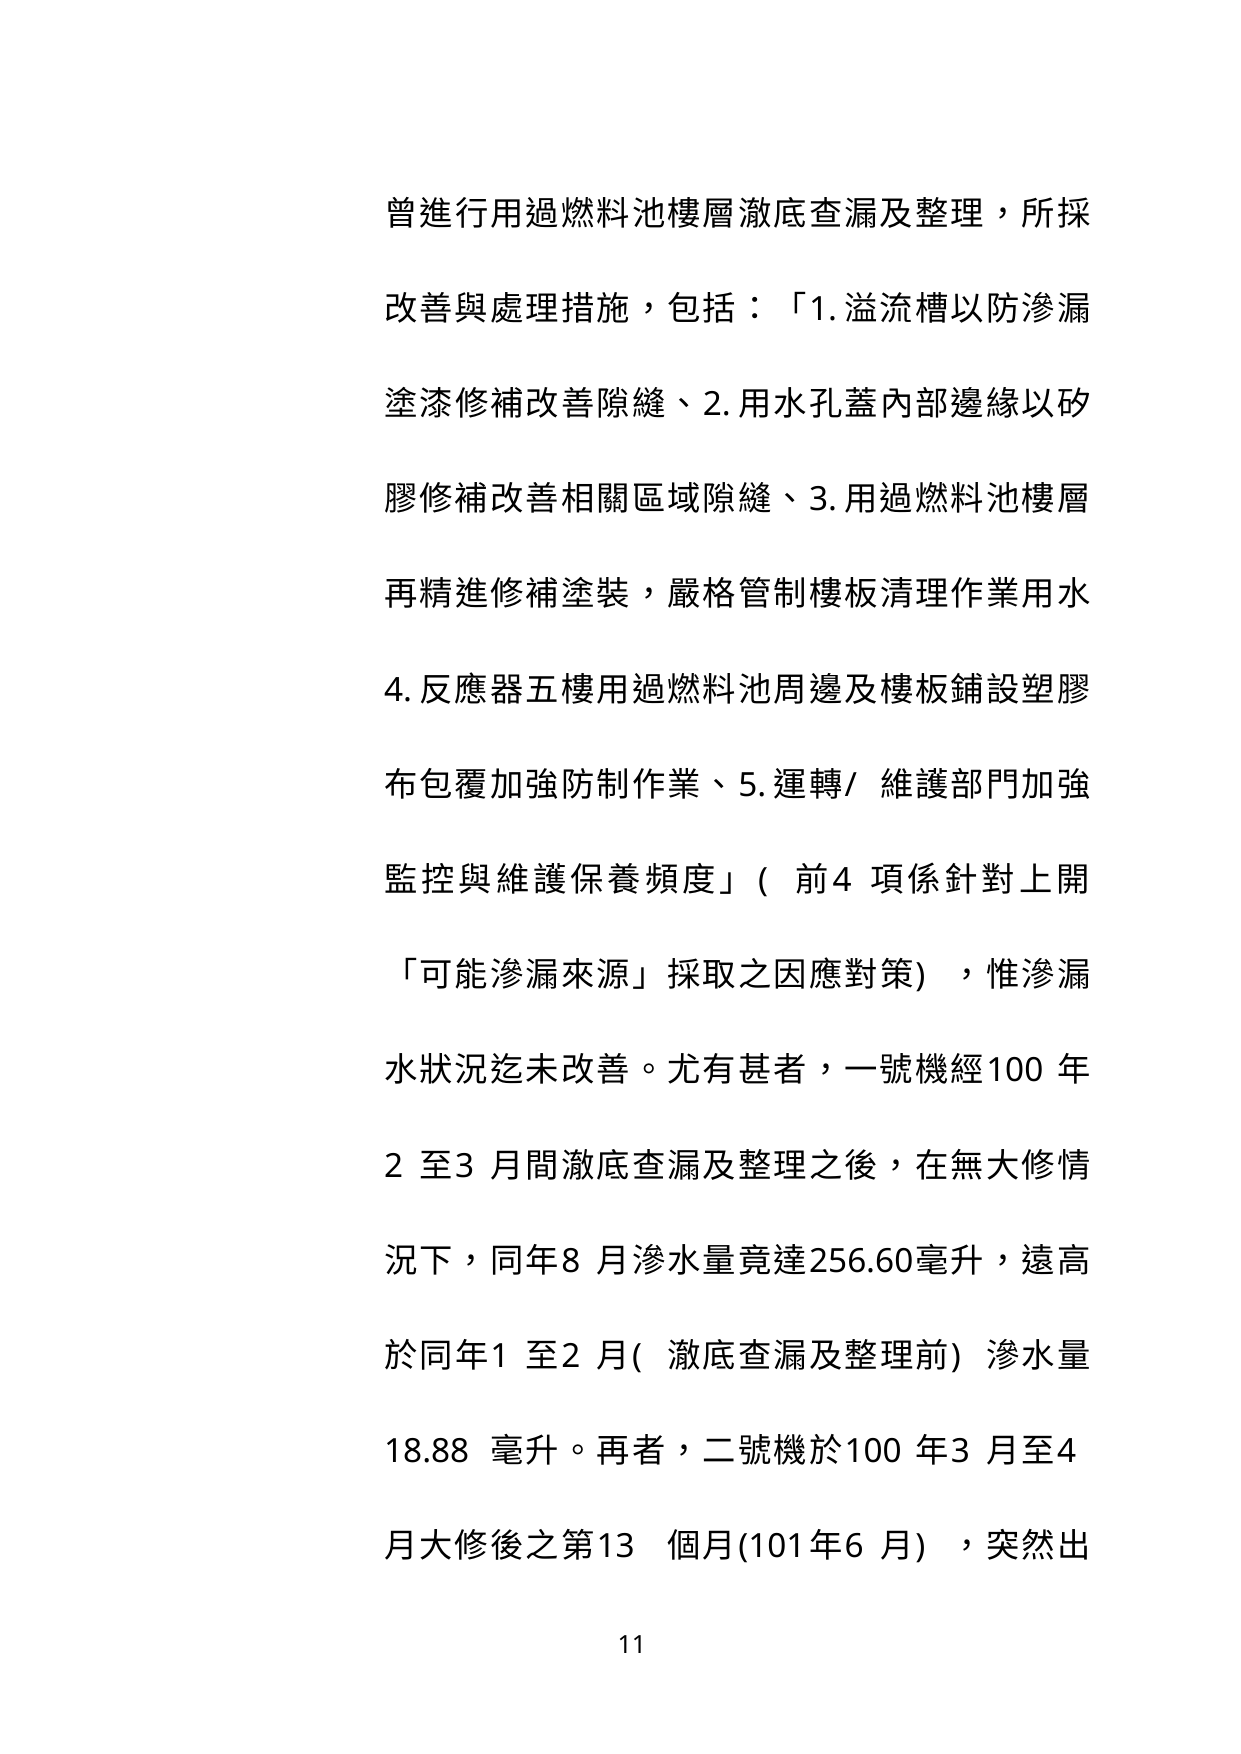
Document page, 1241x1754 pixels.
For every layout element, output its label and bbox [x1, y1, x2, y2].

subtitle [278, 163, 1092, 1591]
